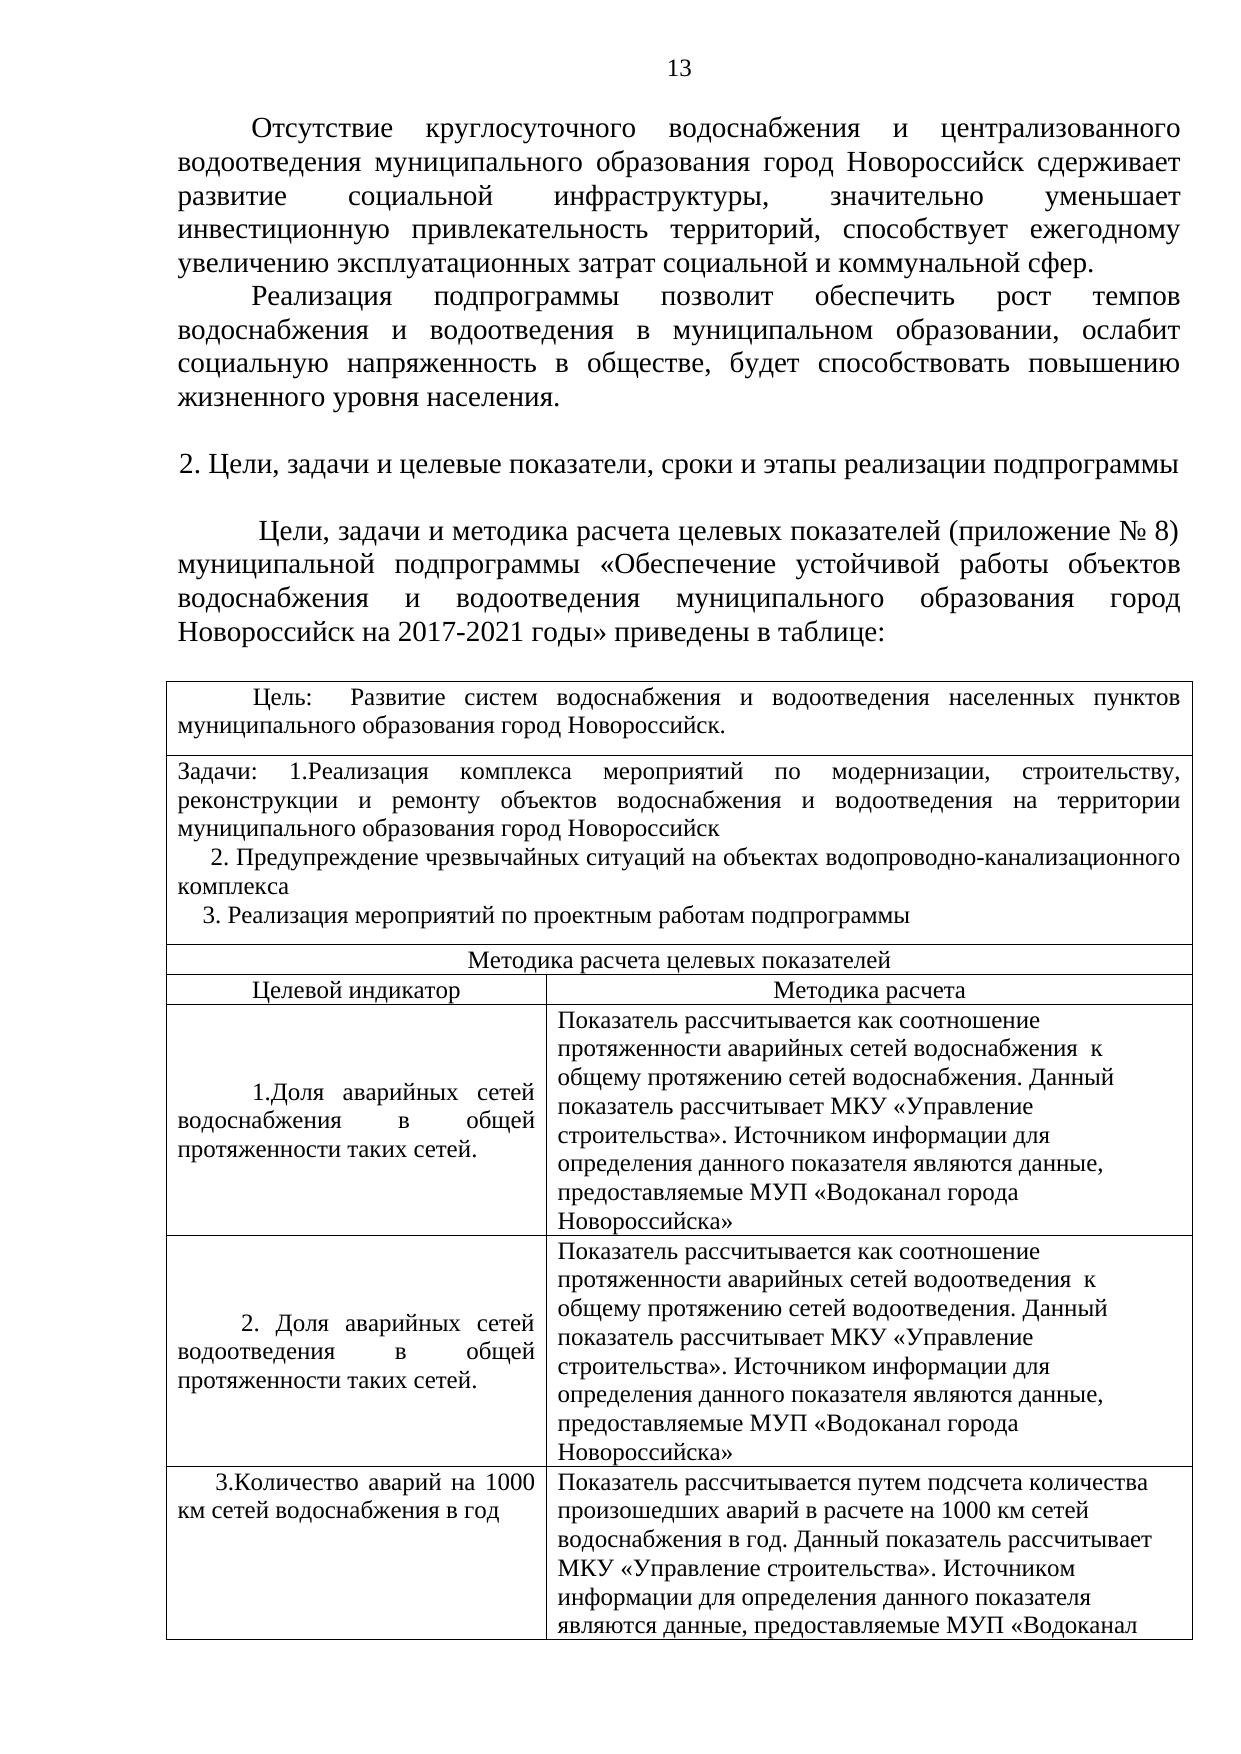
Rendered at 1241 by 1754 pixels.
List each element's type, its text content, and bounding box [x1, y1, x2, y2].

table_header Цель: Развитие систем водоснабжения и водоотведения населенных пунктов муниципального образования город Новороссийск. [167, 682, 1192, 755]
text Цели, задачи и методика расчета целевых показателей (приложение № 8) муниципальной подпрограммы «Обеспечение устойчивой работы объектов водоснабжения и водоотведения муниципального образования город Новороссийск на 2017-2021 годы» приведены в таблице: [177, 513, 1181, 647]
table_cell Методика расчета целевых показателей [167, 945, 1192, 974]
text 2. Цели, задачи и целевые показатели, сроки и этапы реализации подпрограммы [177, 446, 1181, 479]
table_cell Задачи: 1.Реализация комплекса мероприятий по модернизации, строительству, реконструкции и ремонту объектов водоснабжения и водоотведения на территории муниципального образования город Новороссийск 2. Предупреждение чрезвычайных ситуаций на объектах водопроводно-канализационного комплекса 3. Реализация мероприятий по проектным работам подпрограммы [167, 756, 1192, 944]
table_cell 2. Доля аварийных сетей водоотведения в общей протяженности таких сетей. [167, 1236, 546, 1466]
list Реализация подпрограммы позволит обеспечить рост темпов водоснабжения и водоотведения в муниципальном образовании, ослабит социальную напряженность в обществе, будет способствовать повышению жизненного уровня населения. [177, 278, 1181, 412]
table_cell Целевой индикатор [167, 975, 546, 1004]
table_cell Методика расчета [547, 975, 1192, 1004]
table_cell Показатель рассчитывается как соотношение протяженности аварийных сетей водоотведения к общему протяжению сетей водоотведения. Данный показатель рассчитывает МКУ «Управление строительства». Источником информации для определения данного показателя являются данные, предоставляемые МУП «Водоканал города Новороссийска» [547, 1236, 1192, 1466]
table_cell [167, 1467, 546, 1639]
table_cell 1.Доля аварийных сетей водоснабжения в общей протяженности таких сетей. [167, 1005, 546, 1235]
table_cell Показатель рассчитывается как соотношение протяженности аварийных сетей водоснабжения к общему протяжению сетей водоснабжения. Данный показатель рассчитывает МКУ «Управление строительства». Источником информации для определения данного показателя являются данные, предоставляемые МУП «Водоканал города Новороссийска» [547, 1005, 1192, 1235]
list Отсутствие круглосуточного водоснабжения и централизованного водоотведения муниципального образования город Новороссийск сдерживает развитие социальной инфраструктуры, значительно уменьшает инвестиционную привлекательность территорий, способствует ежегодному увеличению эксплуатационных затрат социальной и коммунальной сфер. [177, 111, 1181, 278]
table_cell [547, 1467, 1192, 1639]
